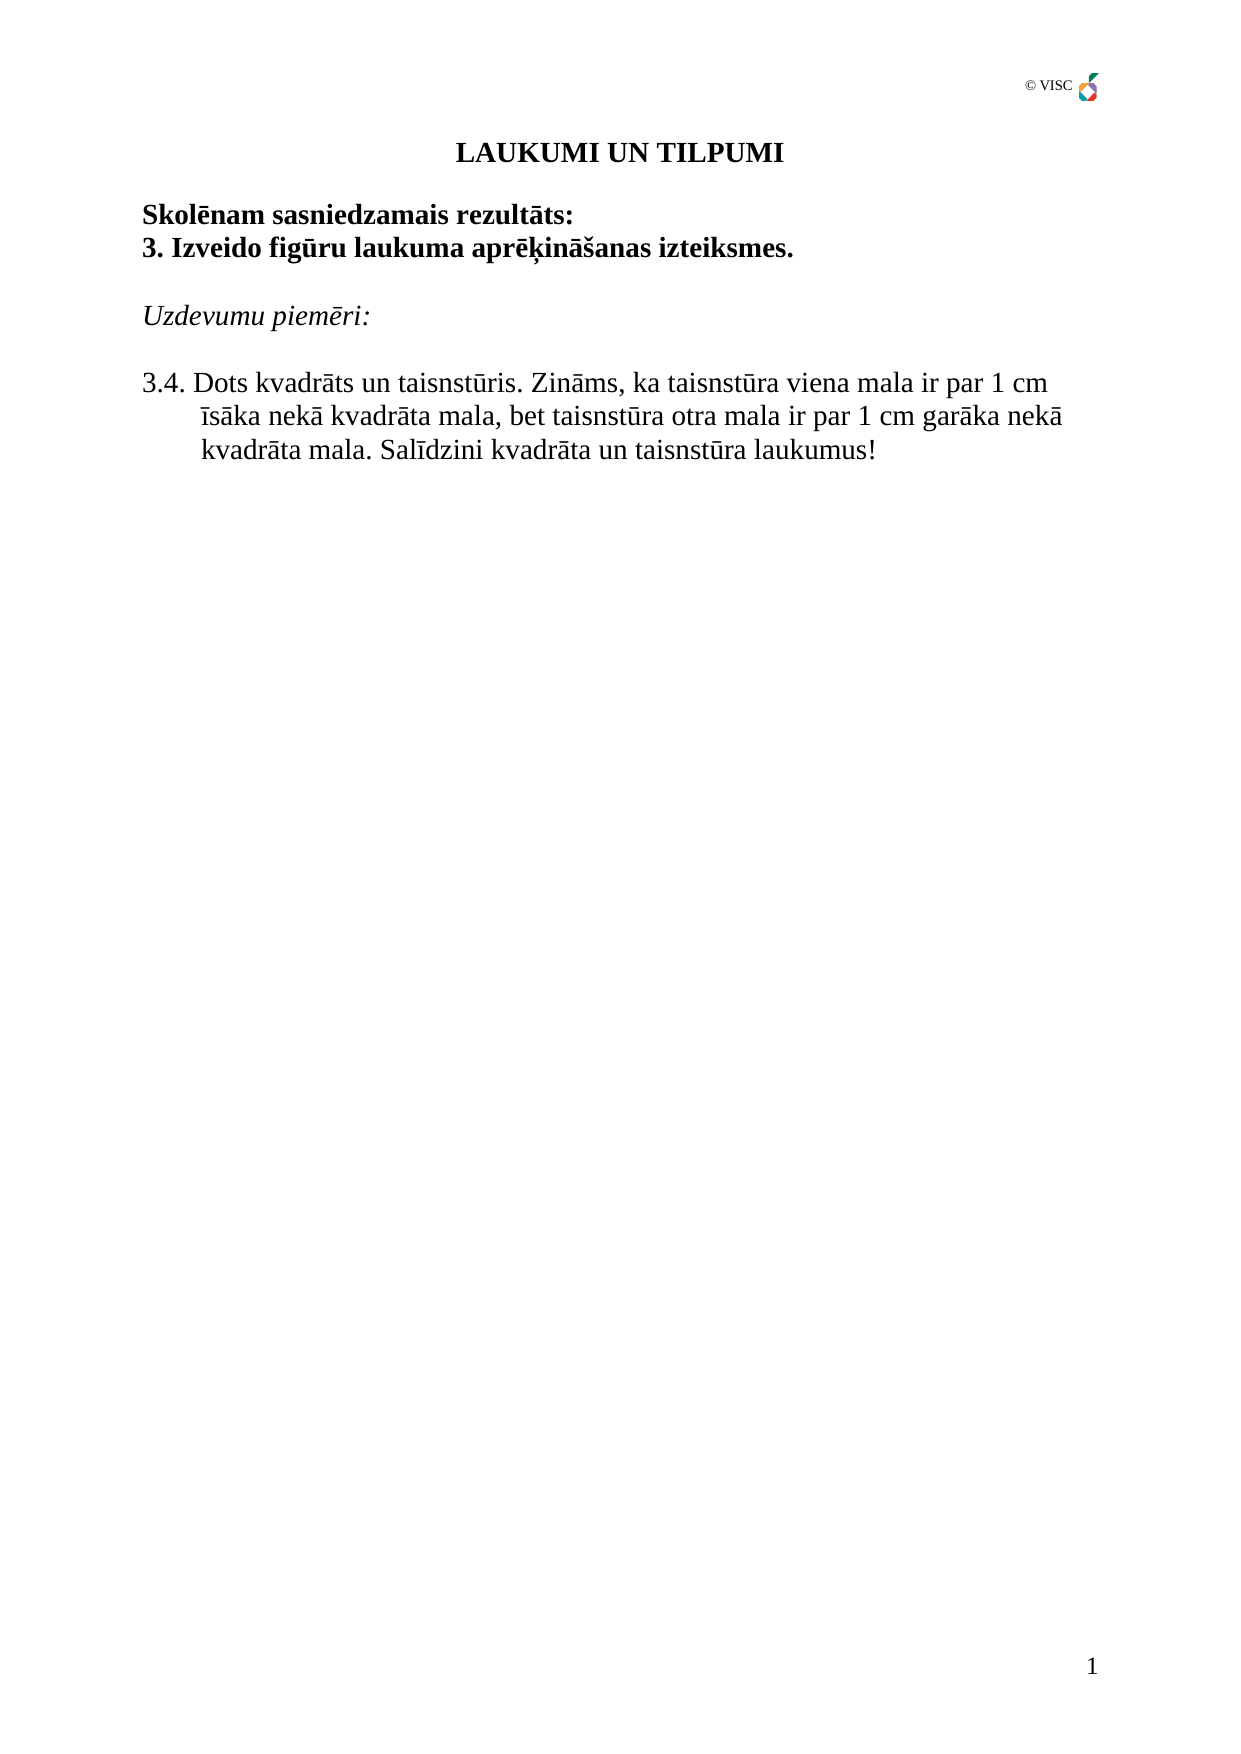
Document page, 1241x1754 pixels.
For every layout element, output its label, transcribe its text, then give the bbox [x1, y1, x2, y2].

text LAUKUMI UN TILPUMI [142, 135, 1098, 168]
text Skolēnam sasniedzamais rezultāts: [142, 197, 1098, 231]
text Uzdevumu piemēri: [142, 298, 1098, 331]
text 3.4. Dots kvadrāts un taisnstūris. Zināms, ka taisnstūra viena mala ir par 1 cm īsāka nekā kvadrāta mala, bet taisnstūra otra mala ir par 1 cm garāka nekā kvadrāta mala. Salīdzini kvadrāta un taisnstūra laukumus! [142, 365, 1098, 465]
text 3. Izveido figūru laukuma aprēķināšanas izteiksmes. [142, 231, 1098, 264]
picture [1079, 73, 1099, 101]
